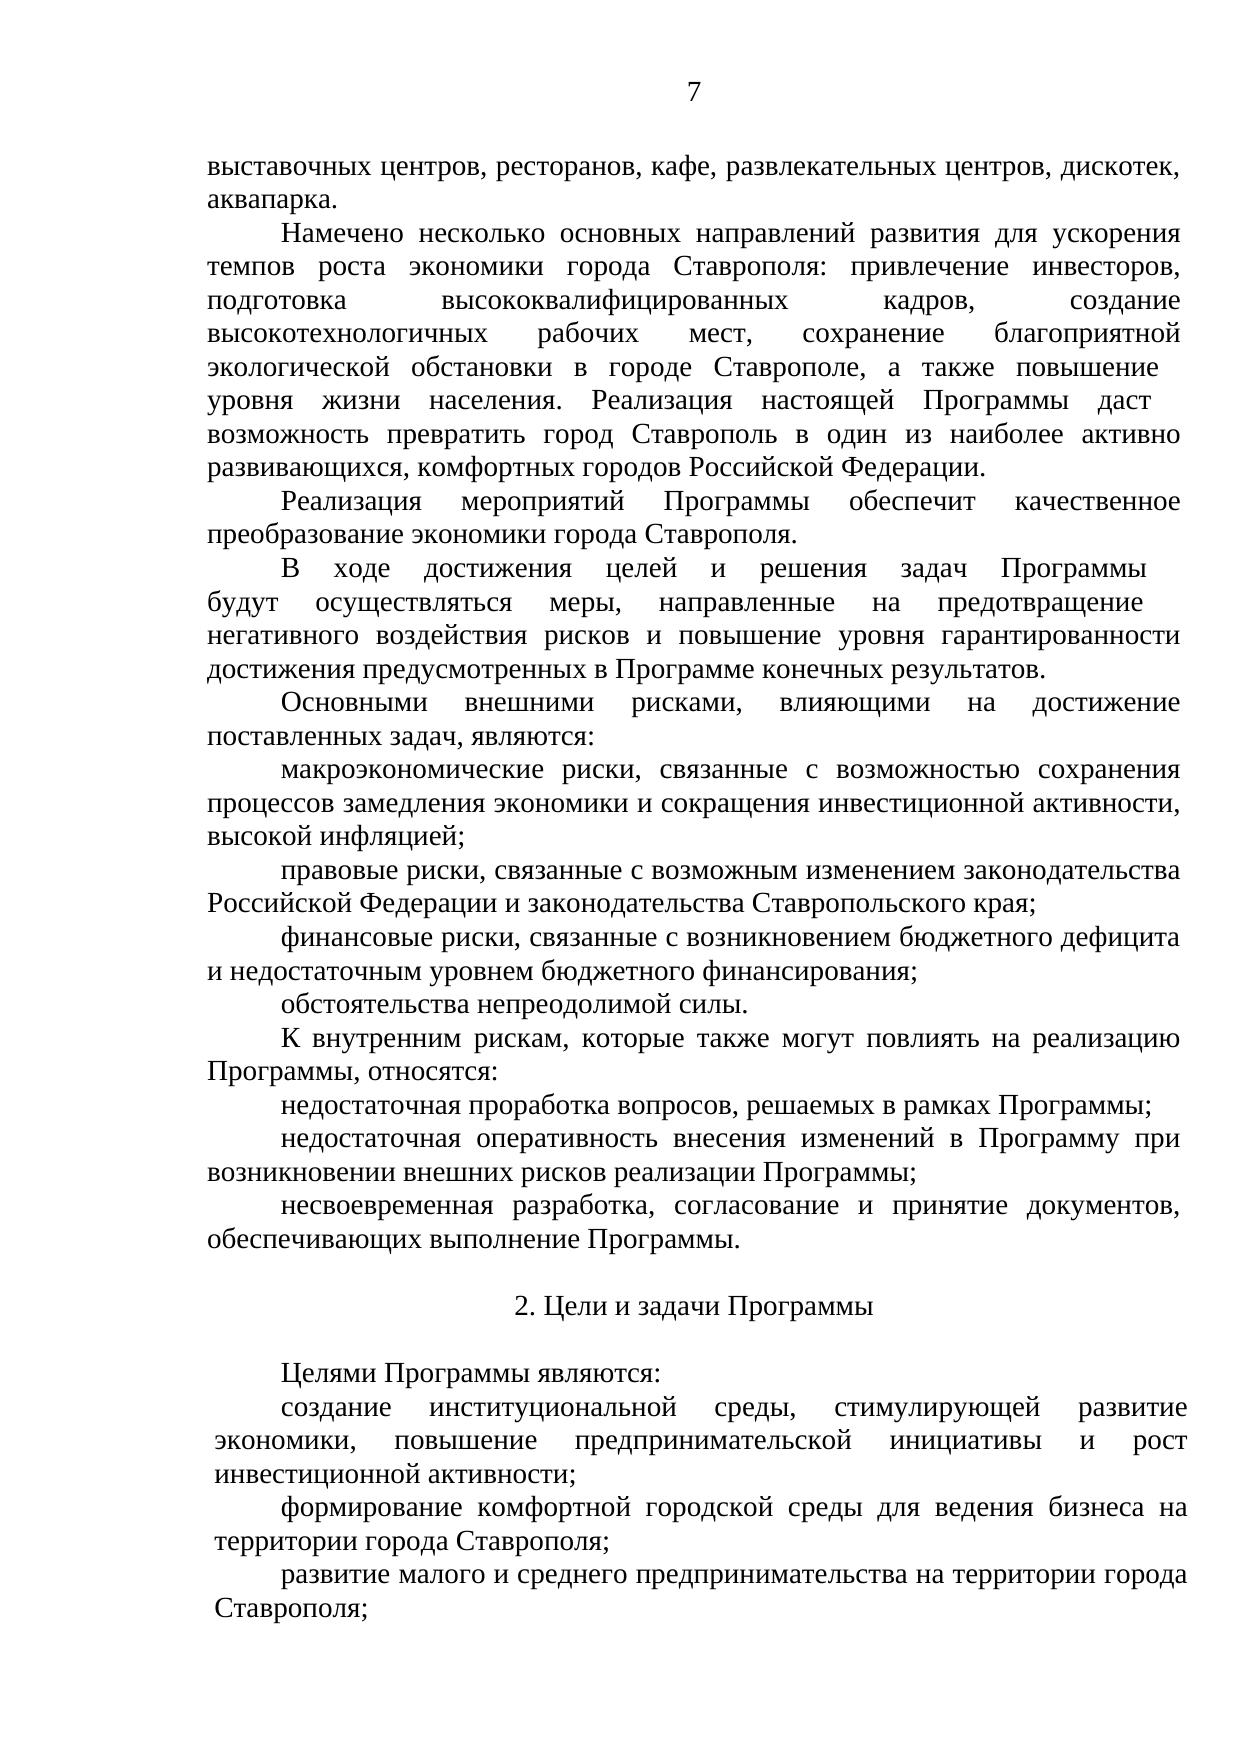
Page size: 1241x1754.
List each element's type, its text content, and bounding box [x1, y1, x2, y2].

text Реализация мероприятий Программы обеспечит качественное преобразование экономики города Ставрополя. [207, 483, 1181, 550]
text К внутренним рискам, которые также могут повлиять на реализацию Программы, относятся: [207, 1020, 1181, 1087]
text В ходе достижения целей и решения задач Программы будут осуществляться меры, направленные на предотвращение негативного воздействия рисков и повышение уровня гарантированности достижения предусмотренных в Программе конечных результатов. [207, 550, 1181, 684]
text правовые риски, связанные с возможным изменением законодательства Российской Федерации и законодательства Ставропольского края; [207, 852, 1181, 919]
text несвоевременная разработка, согласование и принятие документов, обеспечивающих выполнение Программы. [207, 1187, 1181, 1254]
text формирование комфортной городской среды для ведения бизнеса на территории города Ставрополя; [214, 1489, 1188, 1556]
text недостаточная оперативность внесения изменений в Программу при возникновении внешних рисков реализации Программы; [207, 1120, 1181, 1187]
text Намечено несколько основных направлений развития для ускорения темпов роста экономики города Ставрополя: привлечение инвесторов, подготовка высококвалифицированных кадров, создание высокотехнологичных рабочих мест, сохранение благоприятной экологической обстановки в городе Ставрополе, а также повышение уровня жизни населения. Реализация настоящей Программы даст возможность превратить город Ставрополь в один из наиболее активно развивающихся, комфортных городов Российской Федерации. [207, 215, 1181, 483]
text недостаточная проработка вопросов, решаемых в рамках Программы; [207, 1087, 1181, 1120]
text создание институциональной среды, стимулирующей развитие экономики, повышение предпринимательской инициативы и рост инвестиционной активности; [214, 1389, 1188, 1489]
text Целями Программы являются: [207, 1355, 1181, 1389]
text 2. Цели и задачи Программы [207, 1288, 1181, 1322]
text макроэкономические риски, связанные с возможностью сохранения процессов замедления экономики и сокращения инвестиционной активности, высокой инфляцией; [207, 751, 1181, 852]
text развитие малого и среднего предпринимательства на территории города Ставрополя; [214, 1556, 1188, 1623]
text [207, 148, 1181, 215]
text обстоятельства непреодолимой силы. [207, 986, 1181, 1020]
text финансовые риски, связанные с возникновением бюджетного дефицита и недостаточным уровнем бюджетного финансирования; [207, 919, 1181, 986]
text Основными внешними рисками, влияющими на достижение поставленных задач, являются: [207, 684, 1181, 751]
